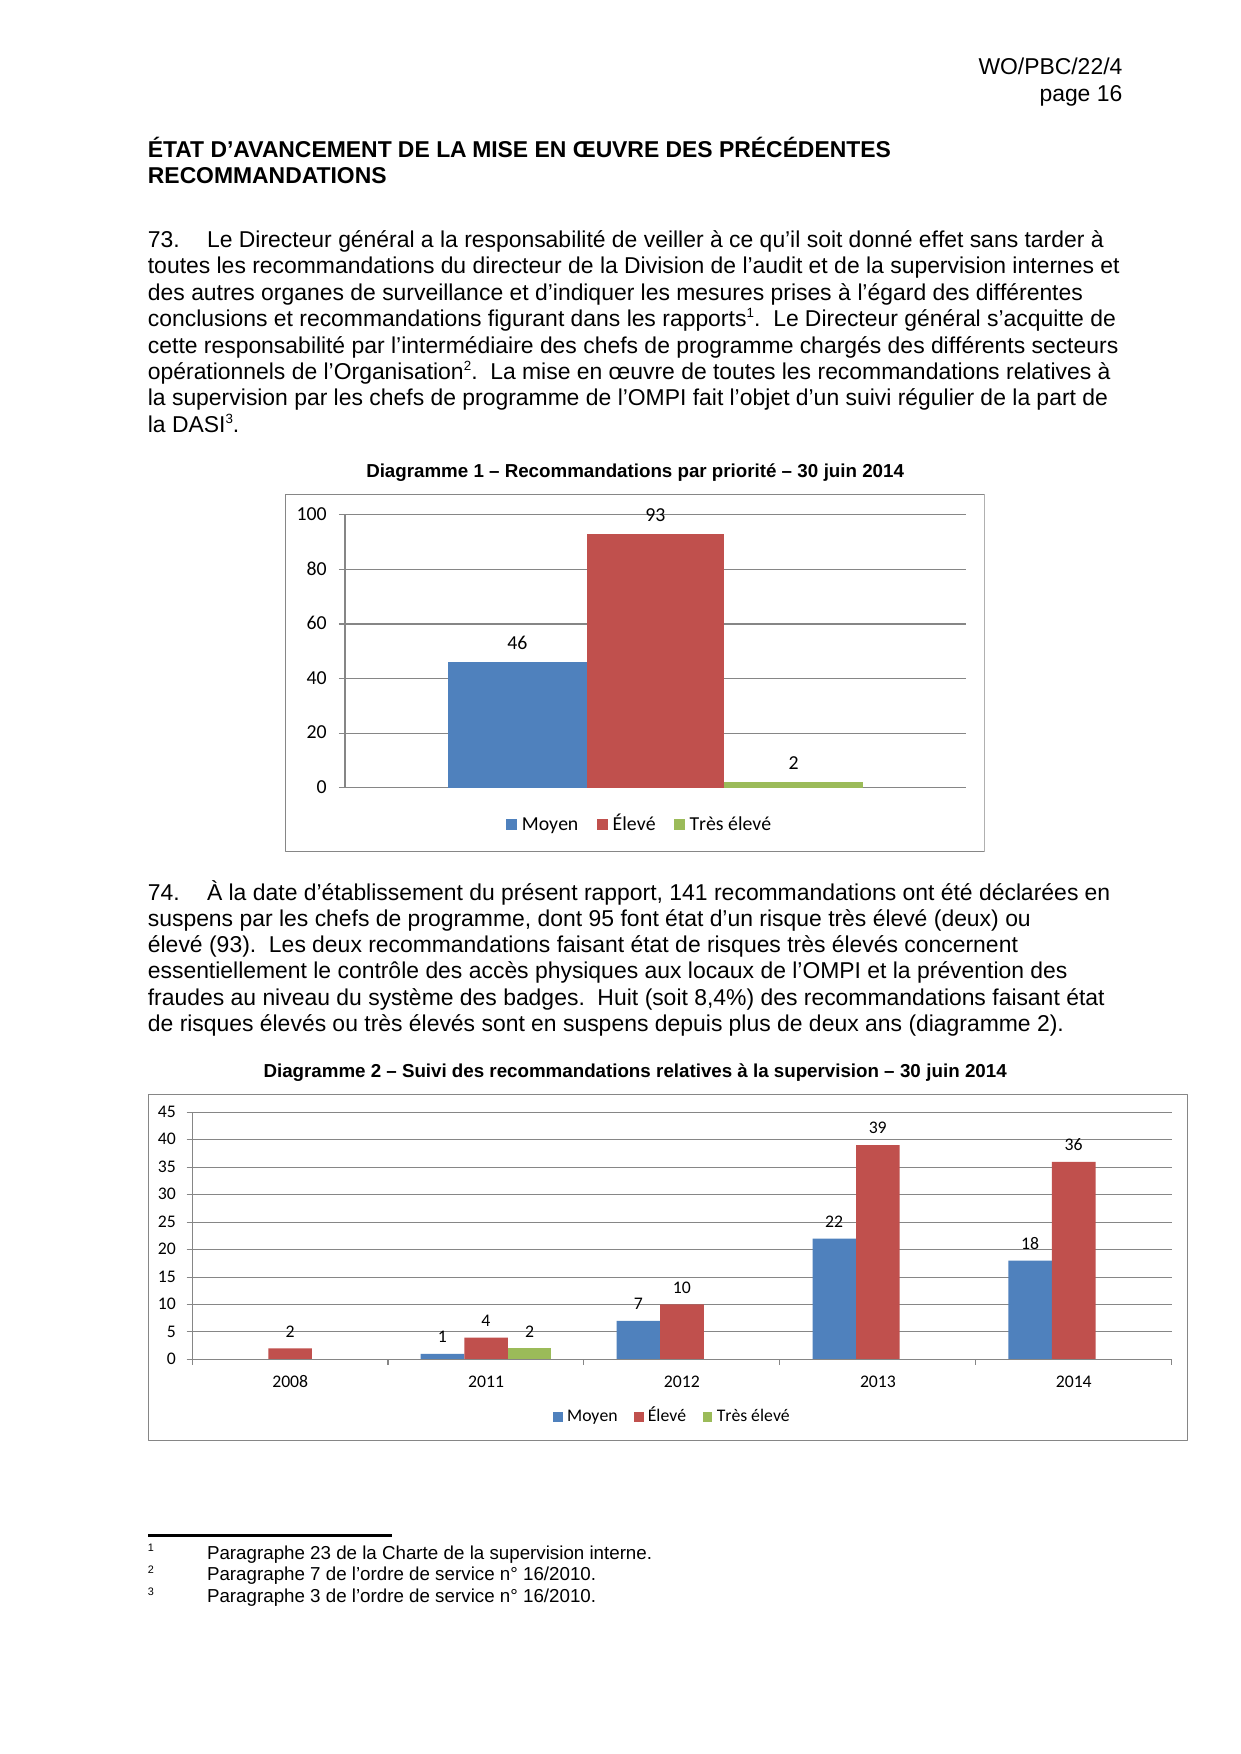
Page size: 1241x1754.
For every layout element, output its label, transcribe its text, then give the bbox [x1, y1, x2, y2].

text Diagramme 1 – Recommandations par priorité – 30 juin 2014 [148, 460, 1122, 481]
subtitle État d’avancement de la mise en œuvre des précédentes recommandations [148, 136, 1122, 189]
text Diagramme 2 – Suivi des recommandations relatives à la supervision – 30 juin 2014 [148, 1059, 1122, 1081]
text À la date d’établissement du présent rapport, 141 recommandations ont été déclarées en suspens par les chefs de programme, dont 95 font état d’un risque très élevé (deux) ou élevé (93). Les deux recommandations faisant état de risques très élevés concernent essentiellement le contrôle des accès physiques aux locaux de l’OMPI et la prévention des fraudes au niveau du système des badges. Huit (soit 8,4%) des recommandations faisant état de risques élevés ou très élevés sont en suspens depuis plus de deux ans (diagramme 2). [148, 878, 1122, 1037]
text Le Directeur général a la responsabilité de veiller à ce qu’il soit donné effet sans tarder à toutes les recommandations du directeur de la Division de l’audit et de la supervision internes et des autres organes de surveillance et d’indiquer les mesures prises à l’égard des différentes conclusions et recommandations figurant dans les rapports. Le Directeur général s’acquitte de cette responsabilité par l’intermédiaire des chefs de programme chargés des différents secteurs opérationnels de l’Organisation. La mise en œuvre de toutes les recommandations relatives à la supervision par les chefs de programme de l’OMPI fait l’objet d’un suivi régulier de la part de la DASI. [148, 226, 1122, 437]
